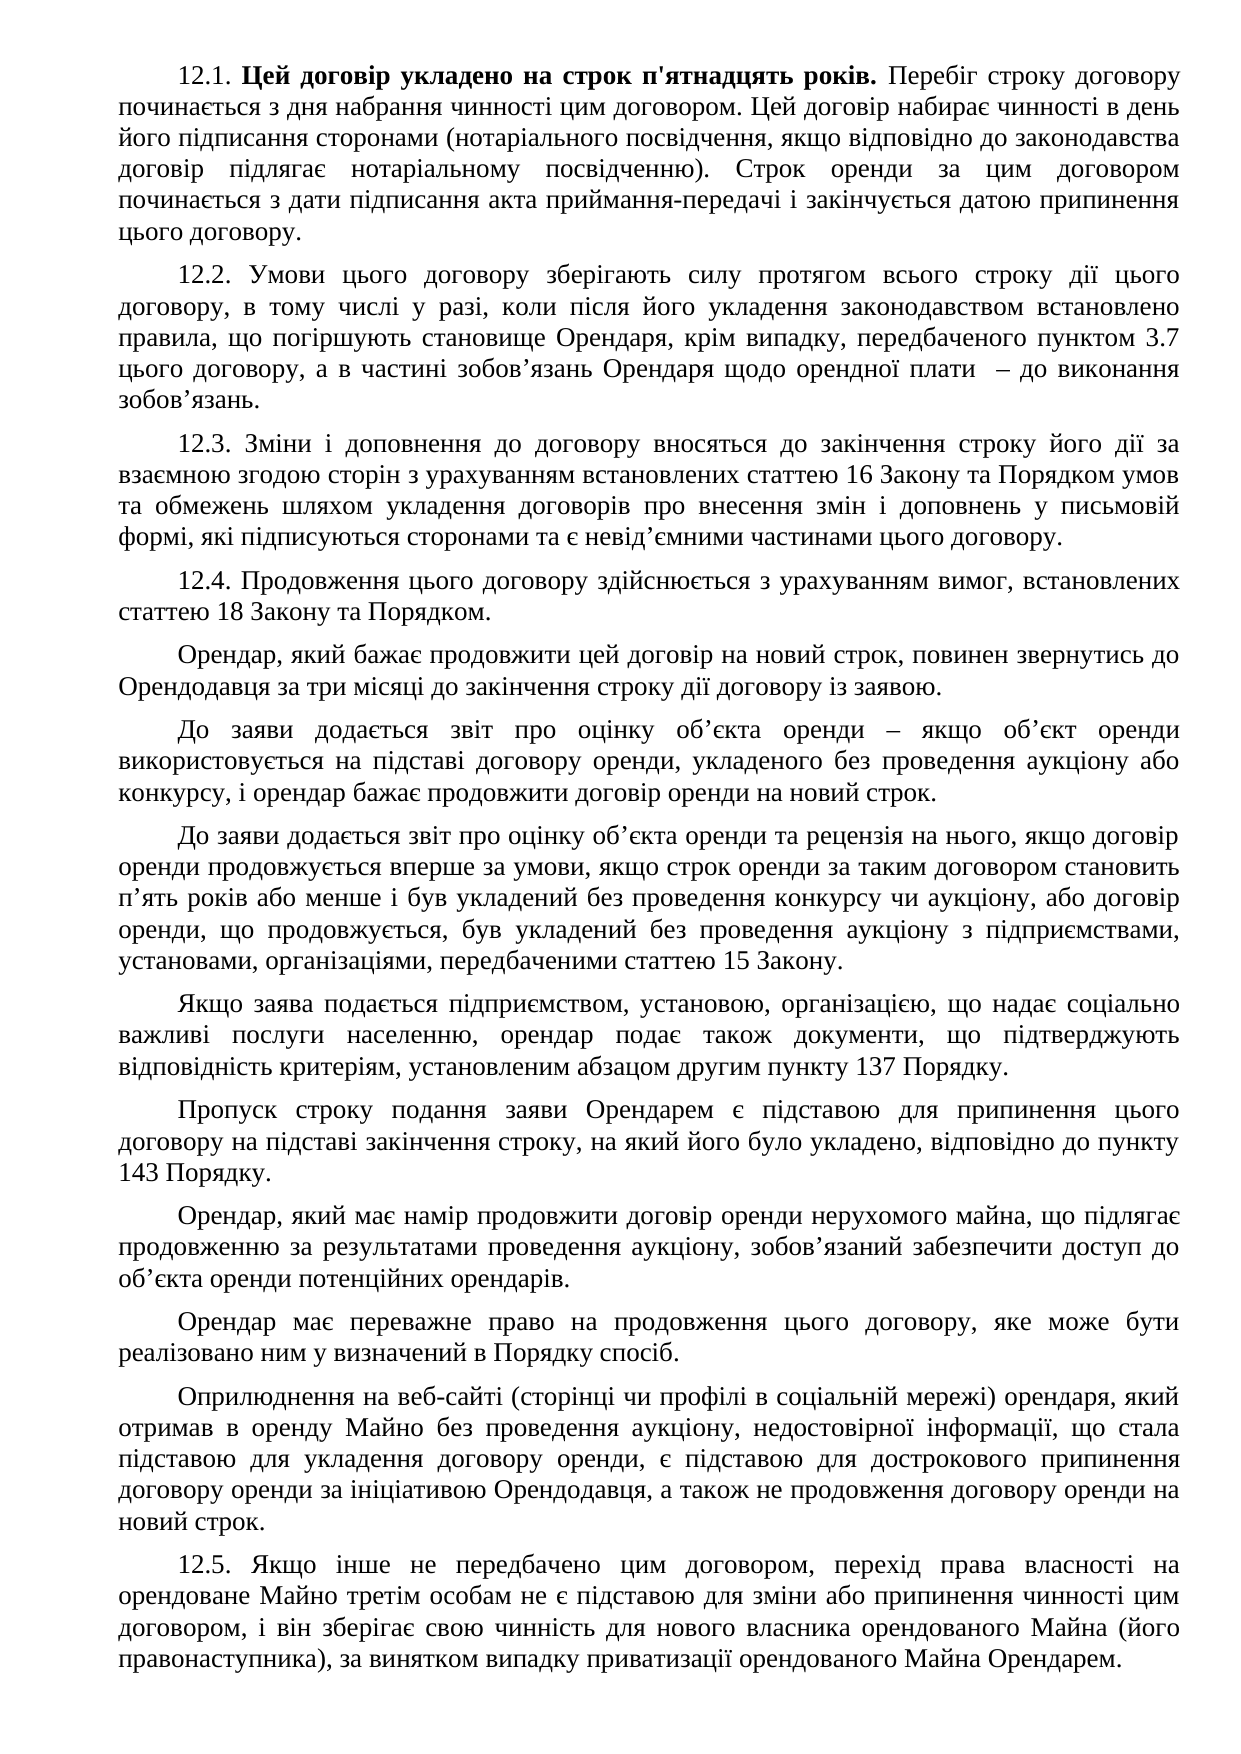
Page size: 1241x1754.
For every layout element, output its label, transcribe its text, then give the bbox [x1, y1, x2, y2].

text 12.3. Зміни і доповнення до договору вносяться до закінчення строку його дії за взаємною згодою сторін з урахуванням встановлених статтею 16 Закону та Порядком умов та обмежень шляхом укладення договорів про внесення змін і доповнень у письмовій формі, які підписуються сторонами та є невід’ємними частинами цього договору. [118, 427, 1181, 551]
text До заяви додається звіт про оцінку об’єкта оренди та рецензія на нього, якщо договір оренди продовжується вперше за умови, якщо строк оренди за таким договором становить п’ять років або менше і був укладений без проведення конкурсу чи аукціону, або договір оренди, що продовжується, був укладений без проведення аукціону з підприємствами, установами, організаціями, передбаченими статтею 15 Закону. [118, 819, 1181, 975]
text 12.2. Умови цього договору зберігають силу протягом всього строку дії цього договору, в тому числі у разі, коли після його укладення законодавством встановлено правила, що погіршують становище Орендаря, крім випадку, передбаченого пунктом 3.7 цього договору, а в частині зобов’язань Орендаря щодо орендної плати – до виконання зобов’язань. [118, 258, 1181, 414]
text Оприлюднення на веб-сайті (сторінці чи профілі в соціальній мережі) орендаря, який отримав в оренду Майно без проведення аукціону, недостовірної інформації, що стала підставою для укладення договору оренди, є підставою для дострокового припинення договору оренди за ініціативою Орендодавця, а також не продовження договору оренди на новий строк. [118, 1380, 1181, 1536]
text Орендар, який бажає продовжити цей договір на новий строк, повинен звернутись до Орендодавця за три місяці до закінчення строку дії договору із заявою. [118, 638, 1181, 701]
text Пропуск строку подання заяви Орендарем є підставою для припинення цього договору на підставі закінчення строку, на який його було укладено, відповідно до пункту 143 Порядку. [118, 1093, 1181, 1187]
text Якщо заява подається підприємством, установою, організацією, що надає соціально важливі послуги населенню, орендар подає також документи, що підтверджують відповідність критеріям, установленим абзацом другим пункту 137 Порядку. [118, 987, 1181, 1081]
text 12.1. Цей договір укладено на строк п'ятнадцять років. Перебіг строку договору починається з дня набрання чинності цим договором. Цей договір набирає чинності в день його підписання сторонами (нотаріального посвідчення, якщо відповідно до законодавства договір підлягає нотаріальному посвідченню). Строк оренди за цим договором починається з дати підписання акта приймання-передачі і закінчується датою припинення цього договору. [118, 59, 1181, 246]
text До заяви додається звіт про оцінку об’єкта оренди – якщо об’єкт оренди використовується на підставі договору оренди, укладеного без проведення аукціону або конкурсу, і орендар бажає продовжити договір оренди на новий строк. [118, 713, 1181, 807]
text Орендар має переважне право на продовження цього договору, яке може бути реалізовано ним у визначений в Порядку спосіб. [118, 1305, 1181, 1368]
text 12.4. Продовження цього договору здійснюється з урахуванням вимог, встановлених статтею 18 Закону та Порядком. [118, 564, 1181, 626]
text Орендар, який має намір продовжити договір оренди нерухомого майна, що підлягає продовженню за результатами проведення аукціону, зобов’язаний забезпечити доступ до об’єкта оренди потенційних орендарів. [118, 1199, 1181, 1293]
text 12.5. Якщо інше не передбачено цим договором, перехід права власності на орендоване Майно третім особам не є підставою для зміни або припинення чинності цим договором, і він зберігає свою чинність для нового власника орендованого Майна (його правонаступника), за винятком випадку приватизації орендованого Майна Орендарем. [118, 1548, 1181, 1673]
